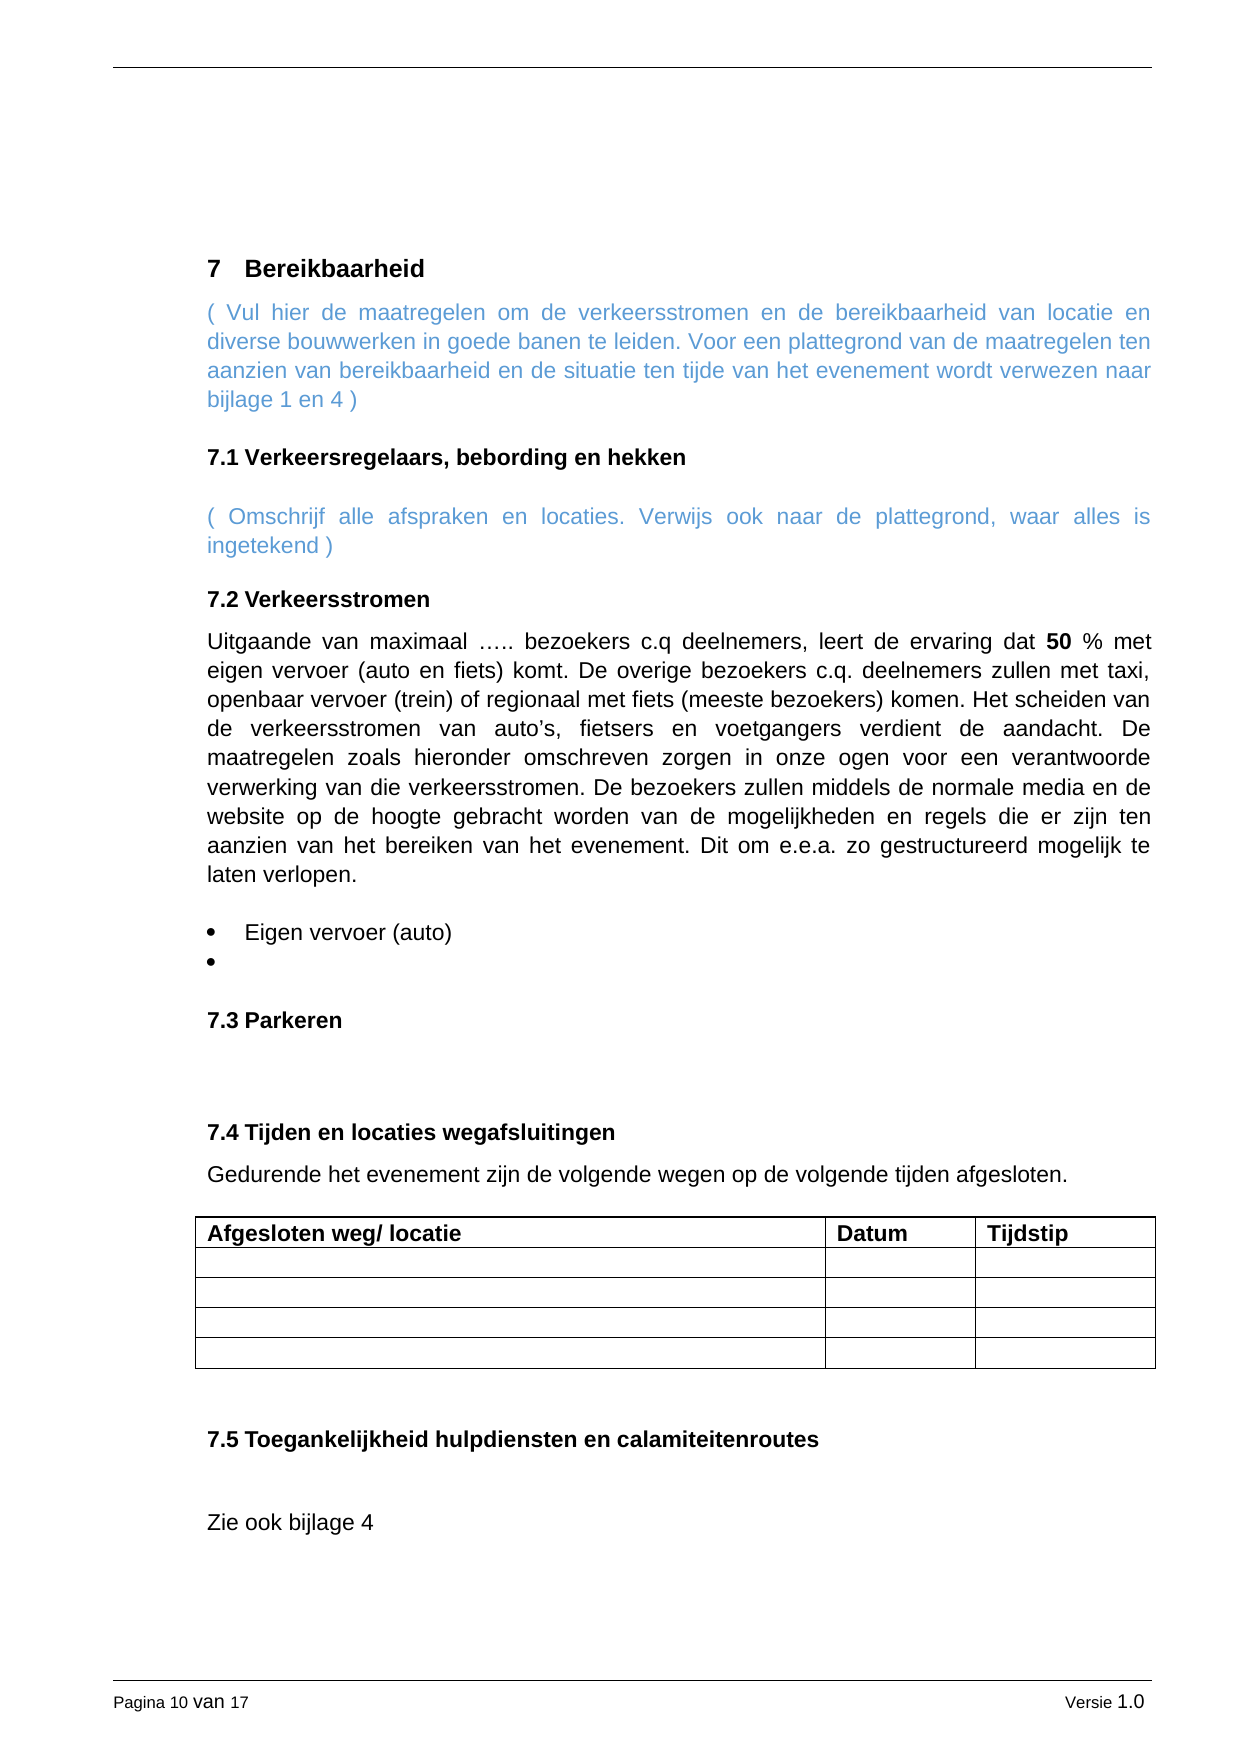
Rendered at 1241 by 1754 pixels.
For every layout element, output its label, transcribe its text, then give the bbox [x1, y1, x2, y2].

text Zie ook bijlage 4 [207, 1506, 1152, 1535]
table_cell [196, 1278, 825, 1307]
text ( Omschrijf alle afspraken en locaties. Verwijs ook naar de plattegrond, waar alles is ingetekend ) [207, 500, 1152, 558]
list Verkeersregelaars, bebording en hekken [207, 441, 1152, 471]
subtitle Toegankelijkheid hulpdiensten en calamiteitenroutes [207, 1423, 1152, 1452]
subtitle Verkeersstromen [207, 583, 1152, 612]
table_cell [976, 1308, 1155, 1337]
list Eigen vervoer (auto) [207, 916, 1152, 946]
subtitle Tijden en locaties wegafsluitingen [207, 1116, 1152, 1146]
table_cell [976, 1248, 1155, 1277]
table_cell [976, 1338, 1155, 1367]
table_cell [826, 1308, 975, 1337]
text ( Vul hier de maatregelen om de verkeersstromen en de bereikbaarheid van locatie en diverse bouwwerken in goede banen te leiden. Voor een plattegrond van de maatregelen ten aanzien van bereikbaarheid en de situatie ten tijde van het evenement wordt verwezen naar bijlage 1 en 4 ) [207, 296, 1152, 412]
table_header Afgesloten weg/ locatie [196, 1218, 825, 1247]
text Gedurende het evenement zijn de volgende wegen op de volgende tijden afgesloten. [207, 1158, 1152, 1187]
table_cell [196, 1338, 825, 1367]
table_cell [196, 1248, 825, 1277]
text Uitgaande van maximaal ….. bezoekers c.q deelnemers, leert de ervaring dat 50 % met eigen vervoer (auto en fiets) komt. De overige bezoekers c.q. deelnemers zullen met taxi, openbaar vervoer (trein) of regionaal met fiets (meeste bezoekers) komen. Het scheiden van de verkeersstromen van auto’s, fietsers en voetgangers verdient de aandacht. De maatregelen zoals hieronder omschreven zorgen in onze ogen voor een verantwoorde verwerking van die verkeersstromen. De bezoekers zullen middels de normale media en de website op de hoogte gebracht worden van de mogelijkheden en regels die er zijn ten aanzien van het bereiken van het evenement. Dit om e.e.a. zo gestructureerd mogelijk te laten verlopen. [207, 625, 1152, 887]
table_cell [826, 1248, 975, 1277]
list Parkeren [207, 1004, 1152, 1033]
table_header Datum [826, 1218, 975, 1247]
table_cell [976, 1278, 1155, 1307]
subtitle Bereikbaarheid [207, 254, 1152, 283]
table_cell [196, 1308, 825, 1337]
table_cell [826, 1338, 975, 1367]
table_header Tijdstip [976, 1218, 1155, 1247]
table_cell [826, 1278, 975, 1307]
